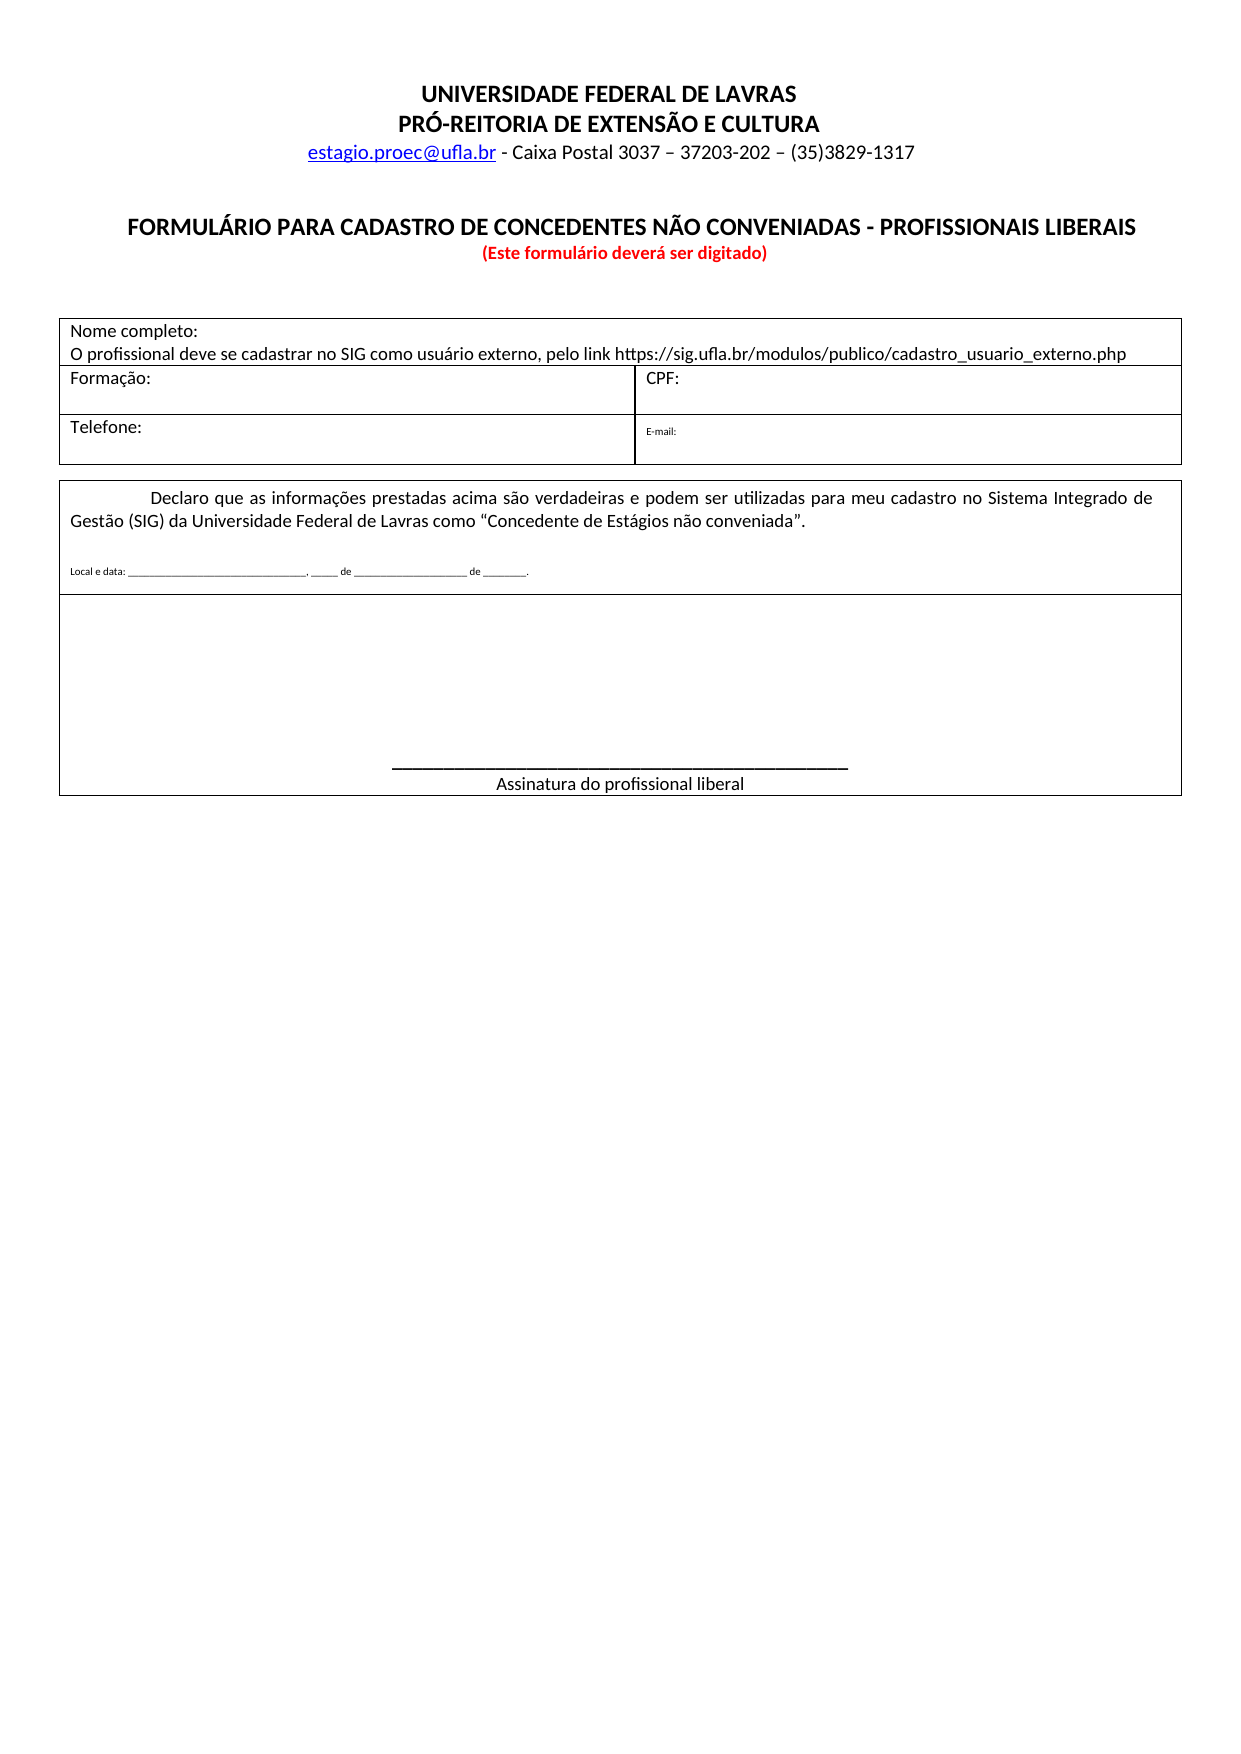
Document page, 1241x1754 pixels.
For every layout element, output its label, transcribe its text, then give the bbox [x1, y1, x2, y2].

table_cell ____________________________________________ Assinatura do profissional liberal [60, 595, 1181, 795]
table_cell E-mail: [636, 415, 1181, 464]
table_cell Telefone: [60, 415, 634, 464]
table_header Nome completo: O profissional deve se cadastrar no SIG como usuário externo, pelo link https://sig.ufla.br/modulos/publico/cadastro_usuario_externo.php [60, 319, 1181, 365]
table_header Declaro que as informações prestadas acima são verdadeiras e podem ser utilizadas para meu cadastro no Sistema Integrado de Gestão (SIG) da Universidade Federal de Lavras como “Concedente de Estágios não conveniada”. Local e : _________________________________, _____ de _____________________ de ________. [60, 481, 1181, 593]
text FORMULÁRIO PARA CADASTRO DE CONCEDENTES NÃO CONVENIADAS - PROFISSIONAIS LIBERAIS [118, 211, 1146, 242]
table_cell Formação: [60, 366, 634, 414]
table_cell CPF: [636, 366, 1181, 414]
text (Este formulário deverá ser digitado) [118, 242, 1131, 264]
